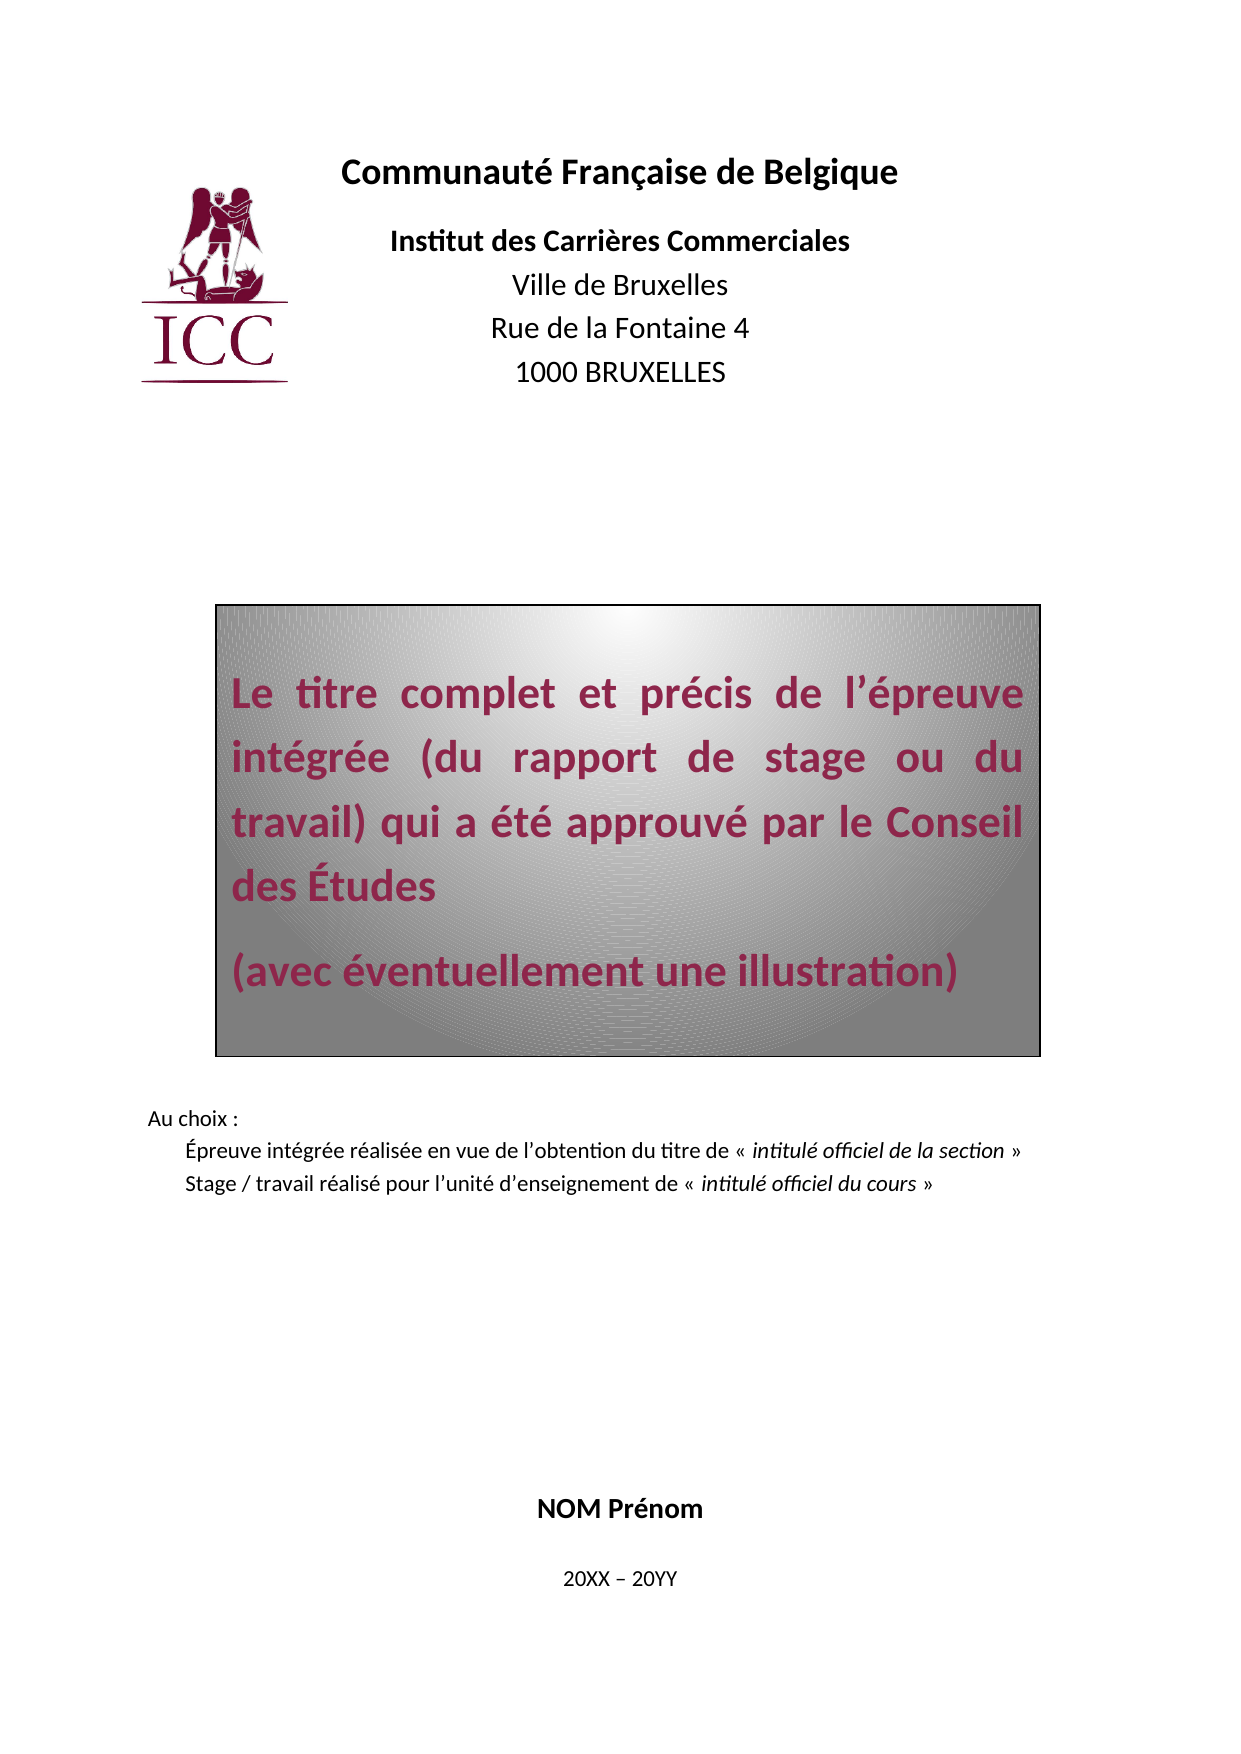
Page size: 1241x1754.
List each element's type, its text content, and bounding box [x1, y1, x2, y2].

text Épreuve intégrée réalisée en vue de l’obtention du titre de « intitulé officiel de la section » [185, 1136, 1093, 1164]
text Rue de la Fontaine 4 [289, 309, 1093, 347]
text Stage / travail réalisé pour l’unité d’enseignement de « intitulé officiel du cours » [185, 1169, 1093, 1197]
text 20XX – 20YY [148, 1564, 1093, 1592]
text 1000 BRUXELLES [148, 352, 1093, 391]
text Au choix : [148, 1104, 1093, 1132]
text Institut des Carrières Commerciales [289, 221, 1093, 259]
text NOM Prénom [148, 1491, 1093, 1526]
text Ville de Bruxelles [289, 265, 1093, 303]
picture [140, 185, 289, 383]
text Communauté Française de Belgique [148, 148, 1093, 193]
